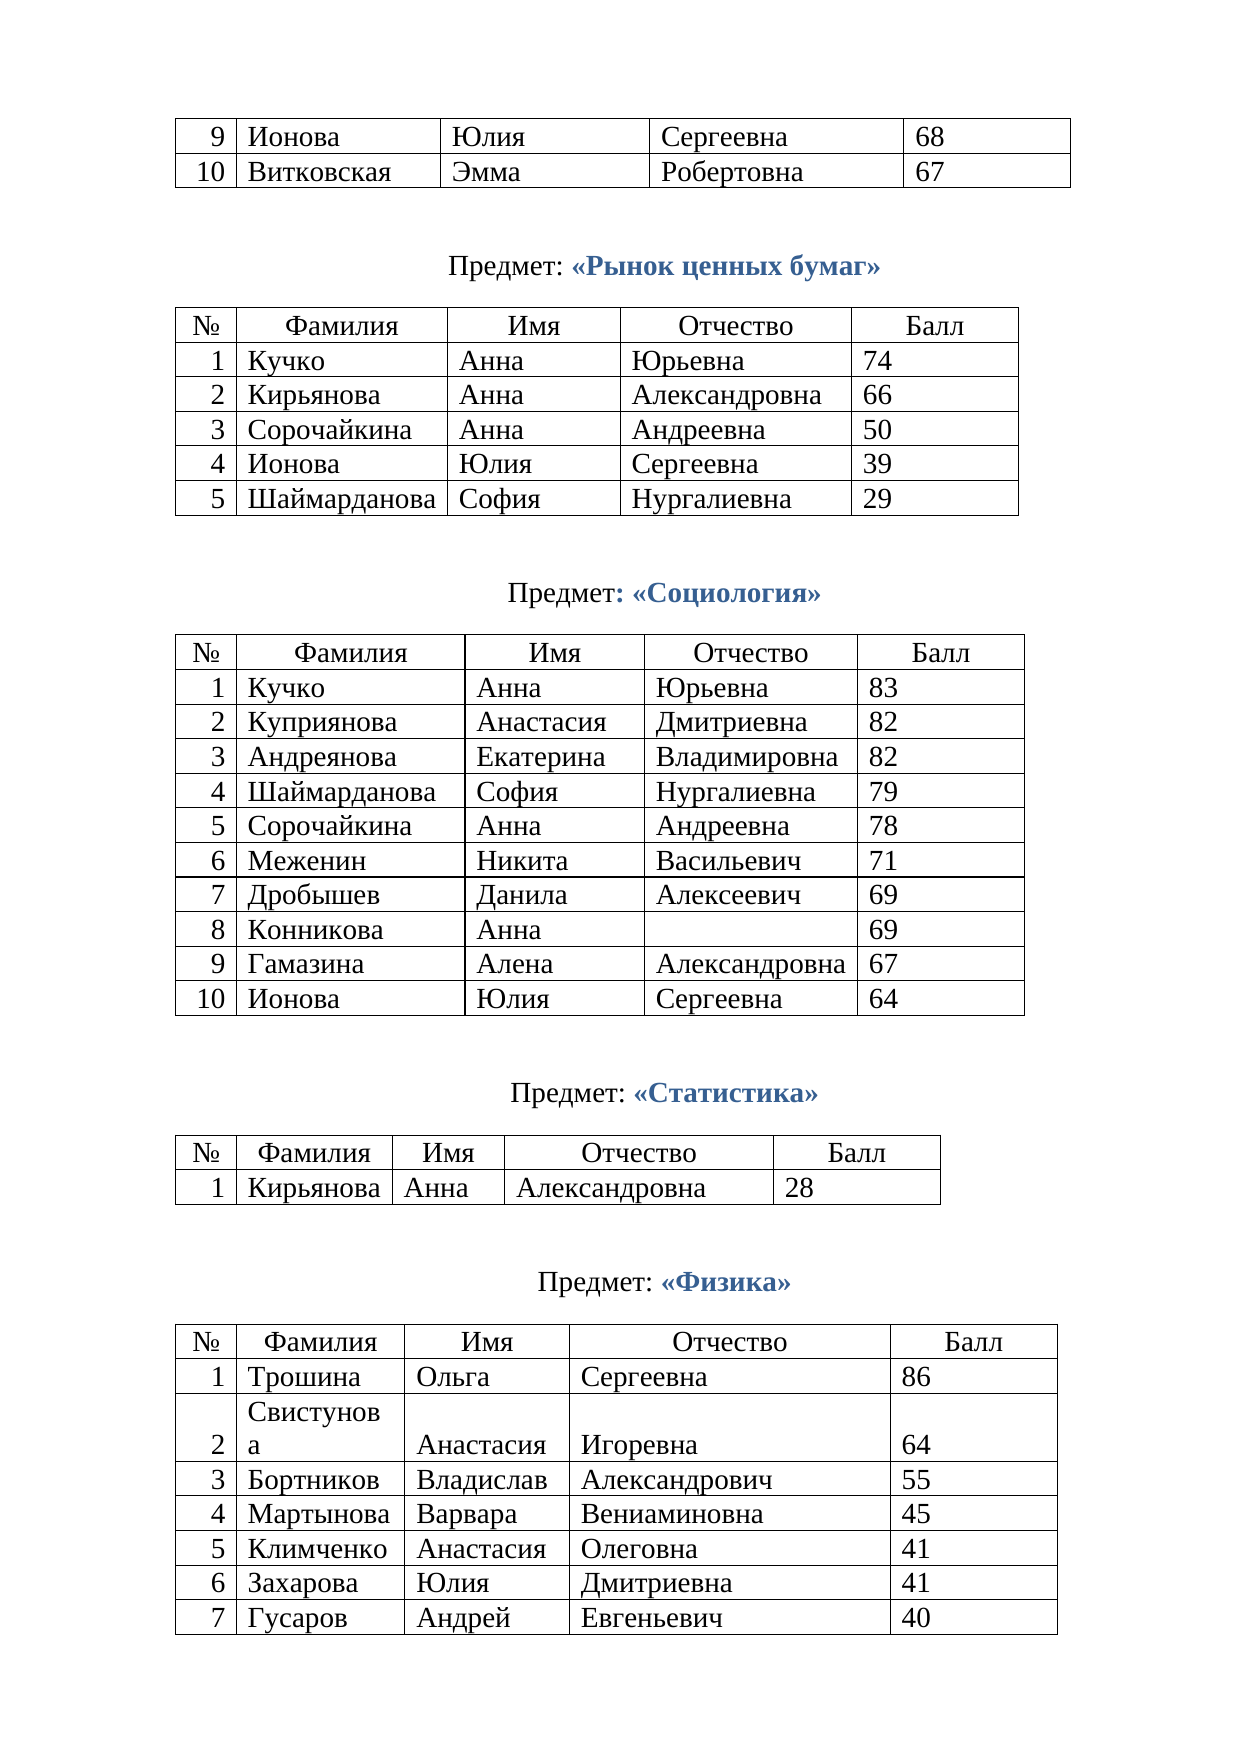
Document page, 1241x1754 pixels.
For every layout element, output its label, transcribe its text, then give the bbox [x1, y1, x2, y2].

table_cell Захарова [237, 1566, 404, 1599]
table_cell 2 [176, 1394, 236, 1461]
table_cell Ольга [405, 1359, 569, 1393]
table_header № [176, 308, 236, 342]
table_cell Ионова [237, 981, 464, 1015]
table_header Имя [448, 308, 620, 342]
table_cell Анна [448, 343, 620, 376]
table_cell Андреевна [645, 808, 857, 842]
table_cell Анна [448, 377, 620, 411]
table_cell 83 [858, 670, 1024, 703]
table_cell Куприянова [237, 705, 464, 738]
table_header Имя [466, 635, 644, 669]
table_cell 9 [176, 947, 236, 980]
text Предмет: «Статистика» [177, 1075, 1152, 1109]
table_cell Сорочайкина [237, 412, 447, 445]
table_cell Анастасия [405, 1531, 569, 1564]
table_cell Анастасия [405, 1394, 569, 1461]
table_header Фамилия [237, 1136, 392, 1169]
table_cell 79 [858, 774, 1024, 807]
table_cell Юлия [448, 446, 620, 480]
table_cell 1 [176, 343, 236, 376]
table_cell Шаймарданова [237, 774, 464, 807]
table_cell 10 [176, 981, 236, 1015]
table_cell 4 [176, 1496, 236, 1530]
table_header Фамилия [237, 308, 447, 342]
table_cell Вениаминовна [570, 1496, 890, 1530]
table_header Балл [852, 308, 1018, 342]
table_cell Юрьевна [621, 343, 851, 376]
table_cell Юлия [466, 981, 644, 1015]
table_cell 3 [176, 412, 236, 445]
table_cell Анна [393, 1170, 504, 1204]
table_cell Сергеевна [645, 981, 857, 1015]
table_cell 64 [891, 1394, 1057, 1461]
table_header № [176, 635, 236, 669]
table_cell Юлия [441, 119, 649, 153]
table_cell 6 [176, 1566, 236, 1599]
table_header Балл [774, 1136, 940, 1169]
table_cell [645, 912, 857, 946]
table_cell Александровна [645, 947, 857, 980]
table_cell Меженин [237, 843, 464, 876]
table_cell Владислав [405, 1462, 569, 1495]
table_header № [176, 1136, 236, 1169]
table_cell Кирьянова [237, 1170, 392, 1204]
table_cell София [448, 481, 620, 514]
table_cell 4 [176, 774, 236, 807]
table_cell Олеговна [570, 1531, 890, 1564]
table_cell 5 [176, 481, 236, 514]
table_cell 68 [904, 119, 1070, 153]
table_cell Нургалиевна [621, 481, 851, 514]
table_cell 40 [891, 1600, 1057, 1634]
table_cell Шаймарданова [237, 481, 447, 514]
table_cell Витковская [237, 154, 440, 187]
table_cell Сергеевна [621, 446, 851, 480]
table_header Имя [393, 1136, 504, 1169]
table_cell 50 [852, 412, 1018, 445]
table_cell 10 [176, 154, 236, 187]
table_cell Данила [466, 878, 644, 911]
table_cell 1 [176, 1170, 236, 1204]
table_cell 4 [176, 446, 236, 480]
table_cell Мартынова [237, 1496, 404, 1530]
table_cell 45 [891, 1496, 1057, 1530]
table_cell Алена [466, 947, 644, 980]
table_header Имя [405, 1325, 569, 1358]
table_cell 86 [891, 1359, 1057, 1393]
table_cell Владимировна [645, 739, 857, 773]
table_cell Анна [466, 670, 644, 703]
table_cell Трошина [237, 1359, 404, 1393]
table_cell 29 [852, 481, 1018, 514]
table_cell Робертовна [650, 154, 903, 187]
table_cell 5 [176, 808, 236, 842]
table_cell Екатерина [466, 739, 644, 773]
table_header Балл [891, 1325, 1057, 1358]
table_cell Кирьянова [237, 377, 447, 411]
table_cell 69 [858, 912, 1024, 946]
table_header Отчество [645, 635, 857, 669]
table_cell 67 [858, 947, 1024, 980]
table_cell Сергеевна [650, 119, 903, 153]
table_cell Анастасия [466, 705, 644, 738]
table_cell Андреевна [621, 412, 851, 445]
table_cell Анна [466, 808, 644, 842]
table_cell 82 [858, 705, 1024, 738]
table_cell 71 [858, 843, 1024, 876]
table_cell Нургалиевна [645, 774, 857, 807]
table_cell Дмитриевна [645, 705, 857, 738]
table_cell 5 [176, 1531, 236, 1564]
text Предмет: «Социология» [177, 575, 1152, 608]
table_cell Игоревна [570, 1394, 890, 1461]
table_cell Ионова [237, 446, 447, 480]
table_cell 7 [176, 878, 236, 911]
table_cell Александровна [505, 1170, 773, 1204]
table_cell Евгеньевич [570, 1600, 890, 1634]
table_cell 74 [852, 343, 1018, 376]
table_cell 69 [858, 878, 1024, 911]
text Предмет: «Физика» [177, 1264, 1152, 1298]
table_cell 64 [858, 981, 1024, 1015]
table_cell 66 [852, 377, 1018, 411]
table_header Отчество [505, 1136, 773, 1169]
table_cell Кучко [237, 343, 447, 376]
table_cell 3 [176, 739, 236, 773]
table_cell Дмитриевна [570, 1566, 890, 1599]
table_cell Ионова [237, 119, 440, 153]
table_cell 7 [176, 1600, 236, 1634]
table_cell Сергеевна [570, 1359, 890, 1393]
text Предмет: «Рынок ценных бумаг» [177, 248, 1152, 281]
table_header № [176, 1325, 236, 1358]
table_cell Алексеевич [645, 878, 857, 911]
table_cell Климченко [237, 1531, 404, 1564]
table_cell 78 [858, 808, 1024, 842]
table_cell София [466, 774, 644, 807]
table_cell Эмма [441, 154, 649, 187]
table_cell Сорочайкина [237, 808, 464, 842]
table_cell Гусаров [237, 1600, 404, 1634]
table_cell 55 [891, 1462, 1057, 1495]
table_header Отчество [570, 1325, 890, 1358]
table_cell Анна [466, 912, 644, 946]
table_header Фамилия [237, 635, 464, 669]
table_cell 1 [176, 670, 236, 703]
table_cell Андрей [405, 1600, 569, 1634]
table_cell Васильевич [645, 843, 857, 876]
table_cell Свистунова [237, 1394, 404, 1461]
table_cell 3 [176, 1462, 236, 1495]
table_cell Никита [466, 843, 644, 876]
table_cell 2 [176, 705, 236, 738]
table_cell Александрович [570, 1462, 890, 1495]
table_cell 6 [176, 843, 236, 876]
table_cell Конникова [237, 912, 464, 946]
table_cell 39 [852, 446, 1018, 480]
table_cell Юлия [405, 1566, 569, 1599]
table_header Отчество [621, 308, 851, 342]
table_cell 1 [176, 1359, 236, 1393]
table_cell Александровна [621, 377, 851, 411]
table_header Фамилия [237, 1325, 404, 1358]
table_cell Андреянова [237, 739, 464, 773]
table_cell 41 [891, 1566, 1057, 1599]
table_cell Бортников [237, 1462, 404, 1495]
table_cell Дробышев [237, 878, 464, 911]
table_cell Гамазина [237, 947, 464, 980]
table_cell 2 [176, 377, 236, 411]
table_cell 41 [891, 1531, 1057, 1564]
table_cell Анна [448, 412, 620, 445]
table_cell 28 [774, 1170, 940, 1204]
table_cell 82 [858, 739, 1024, 773]
table_cell 9 [176, 119, 236, 153]
table_cell 67 [904, 154, 1070, 187]
table_cell Варвара [405, 1496, 569, 1530]
table_header Балл [858, 635, 1024, 669]
table_cell Кучко [237, 670, 464, 703]
table_cell 8 [176, 912, 236, 946]
table_cell Юрьевна [645, 670, 857, 703]
